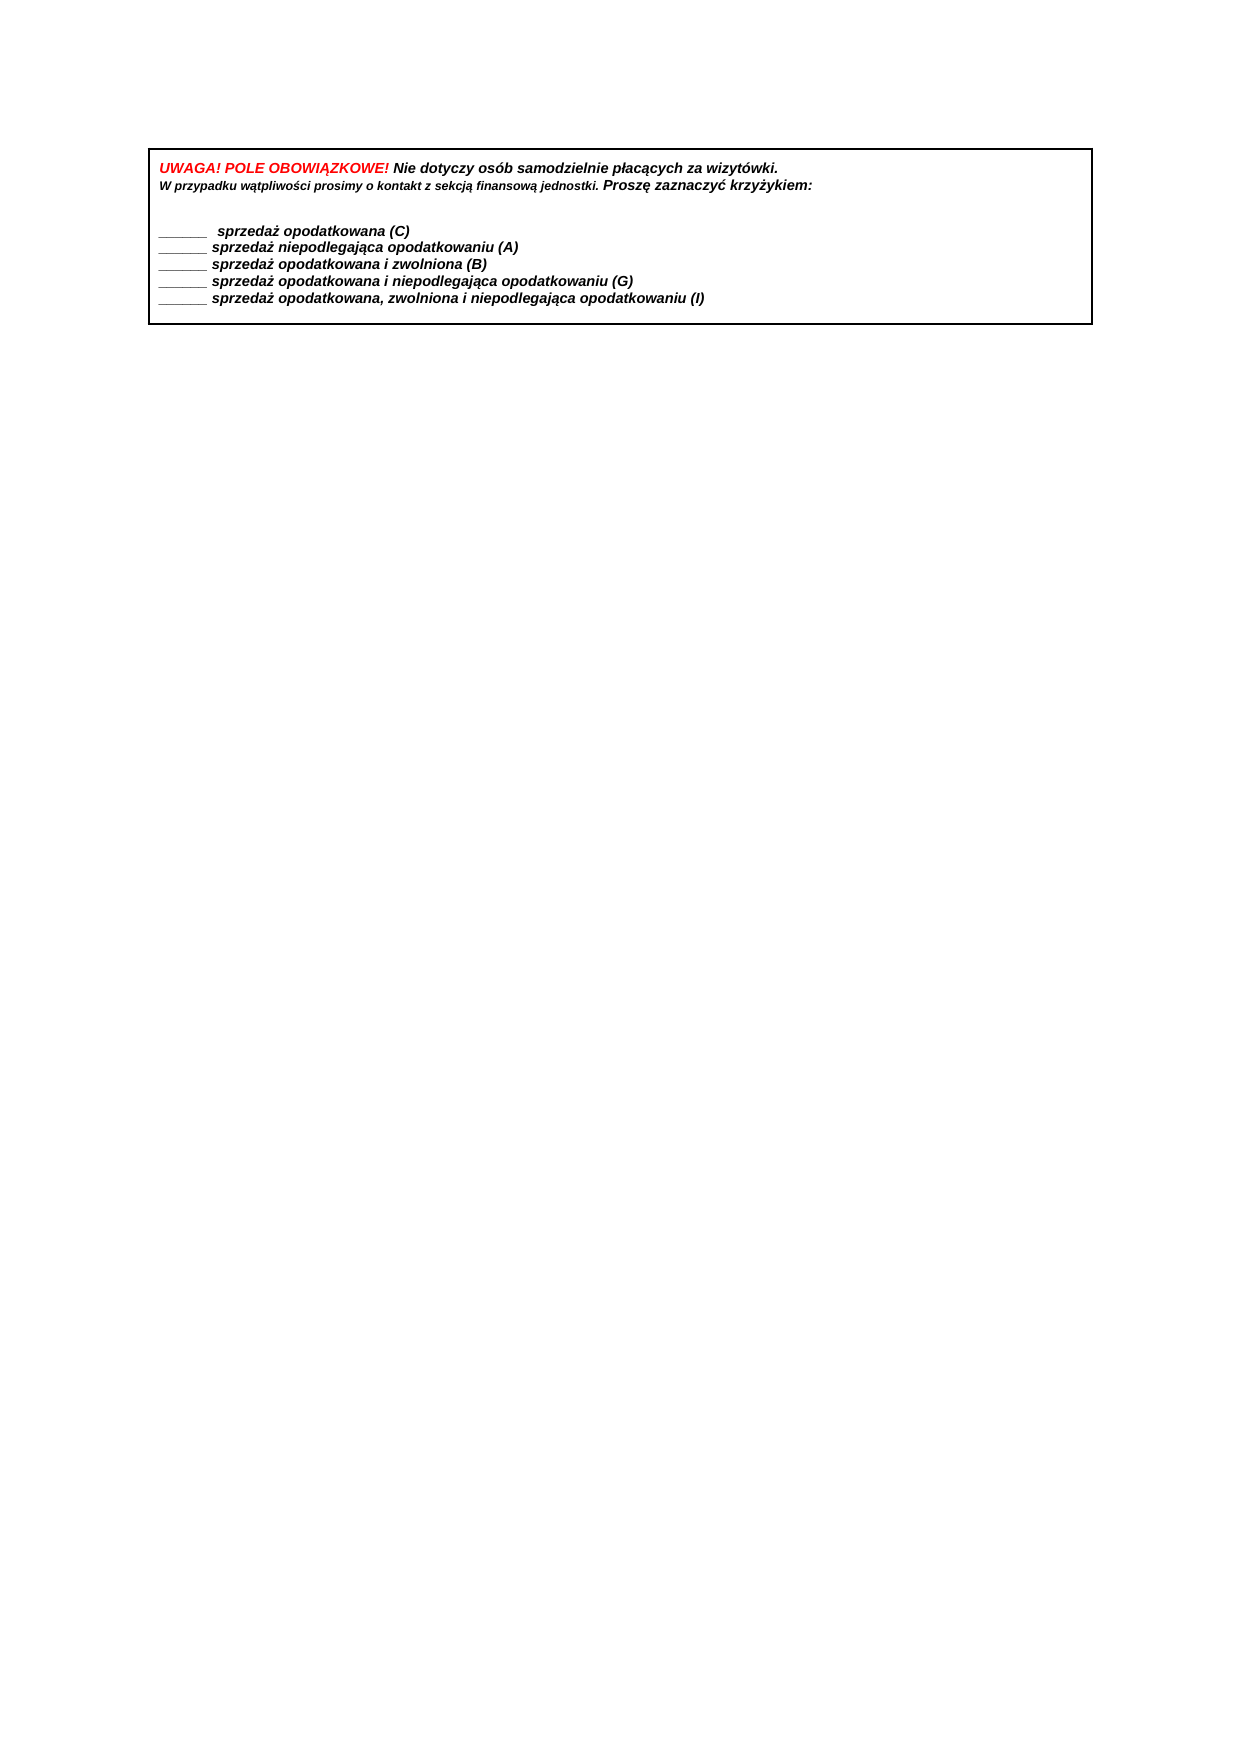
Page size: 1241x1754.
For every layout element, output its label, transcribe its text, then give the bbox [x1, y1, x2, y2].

table_cell UWAGA! POLE OBOWIĄZKOWE! Nie dotyczy osób samodzielnie płacących za wizytówki. W przypadku wątpliwości prosimy o kontakt z sekcją finansową jednostki. Proszę zaznaczyć krzyżykiem: ______ sprzedaż opodatkowana (C) ______ sprzedaż niepodlegająca opodatkowaniu (A) ______ sprzedaż opodatkowana i zwolniona (B) ______ sprzedaż opodatkowana i niepodlegająca opodatkowaniu (G) ______ sprzedaż opodatkowana, zwolniona i niepodlegająca opodatkowaniu (I) [150, 150, 1091, 323]
